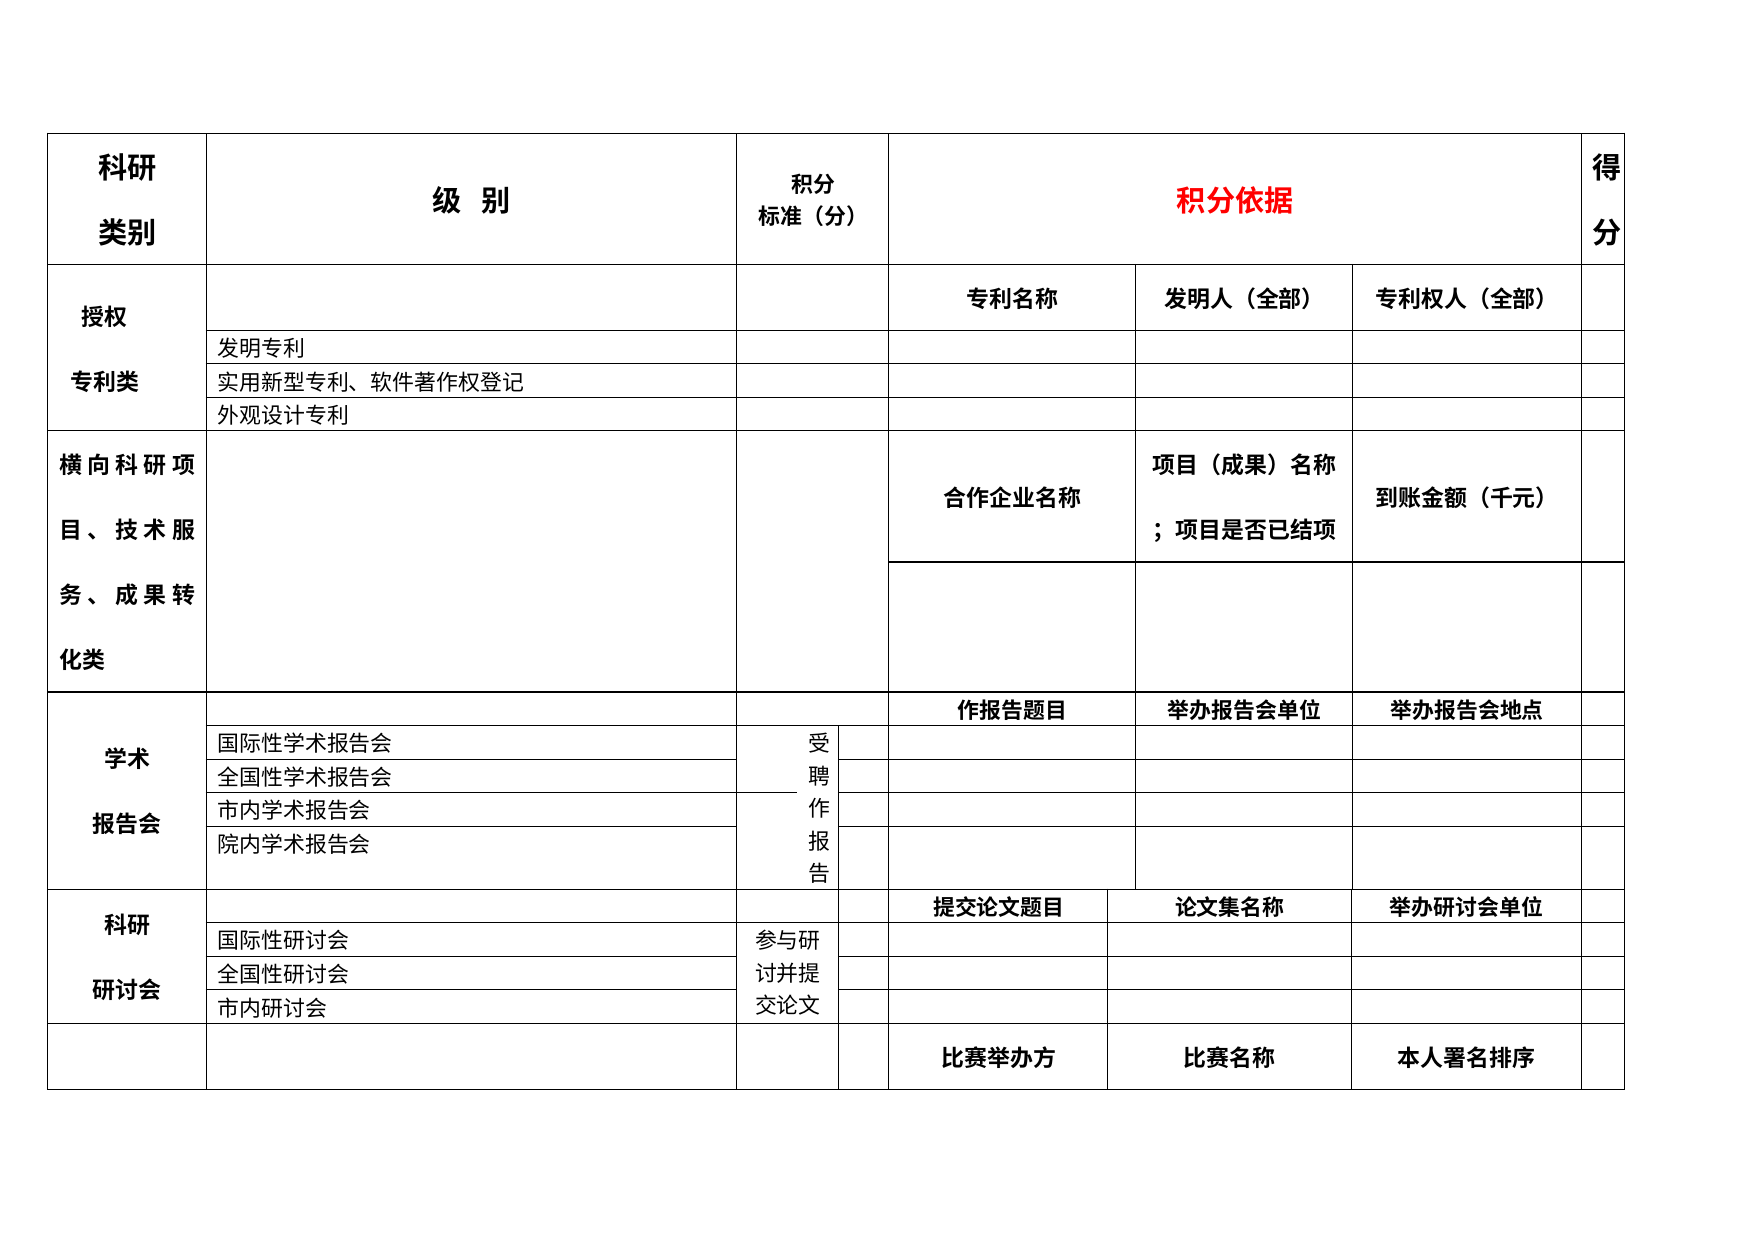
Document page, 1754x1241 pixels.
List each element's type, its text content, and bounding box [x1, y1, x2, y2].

table_cell [839, 923, 888, 956]
table_cell 国际性研讨会 [207, 923, 736, 956]
table_cell 本人署名排序 （详细） [1352, 1024, 1581, 1089]
table_cell [1136, 364, 1352, 397]
table_cell 举办报告会地点 [1353, 693, 1581, 725]
table_cell 发明人（全部） [1136, 265, 1352, 330]
table_cell [1582, 827, 1624, 888]
table_cell 举办报告会单位 [1136, 693, 1352, 725]
table_cell [1582, 1024, 1624, 1089]
table_cell [1136, 726, 1352, 758]
table_cell [737, 890, 838, 922]
table_cell 论文集名称 [1108, 890, 1351, 922]
table_cell [889, 760, 1135, 792]
table_header 积分依据 [889, 134, 1581, 264]
table_cell [1136, 760, 1352, 792]
table_cell [737, 398, 888, 430]
table_cell [207, 890, 736, 922]
table_cell [1582, 760, 1624, 792]
table_cell [839, 726, 888, 758]
table_cell 合作企业名称 [889, 431, 1135, 561]
table_cell 学术 报告会 [48, 693, 206, 888]
table_cell 市内学术报告会 [207, 793, 736, 826]
table_cell [1136, 793, 1352, 826]
table_cell [839, 990, 888, 1023]
table_cell 外观设计专利 [207, 398, 736, 430]
table_cell [1353, 726, 1581, 758]
table_cell [1352, 923, 1581, 956]
table_cell [1136, 563, 1352, 691]
table_cell [1136, 827, 1352, 888]
table_cell [889, 563, 1135, 691]
table_cell [889, 957, 1107, 989]
table_cell [1582, 563, 1624, 691]
table_header 级 别 [207, 134, 736, 264]
table_cell [1108, 957, 1351, 989]
table_cell [1582, 923, 1624, 956]
table_cell [207, 431, 736, 691]
table_cell [1582, 693, 1624, 725]
table_cell [1582, 364, 1624, 397]
table_cell [1108, 923, 1351, 956]
table_cell 到账金额（千元） [1353, 431, 1581, 561]
table_cell 比赛名称 [1108, 1024, 1351, 1089]
table_cell [1353, 563, 1581, 691]
table_cell [1582, 726, 1624, 758]
table_cell [1582, 957, 1624, 989]
table_cell [737, 793, 797, 888]
table_cell [1353, 398, 1581, 430]
table_cell [839, 890, 888, 922]
table_cell 参与研讨并提交论文 [737, 923, 838, 1023]
table_cell 受聘作报告 [797, 726, 838, 888]
table_cell 市内研讨会 [207, 990, 736, 1023]
table_cell [839, 1024, 888, 1089]
table_cell [889, 726, 1135, 758]
table_cell 横向科研项目、技术服务、成果转化类 [48, 431, 206, 691]
table_cell 项目（成果）名称 ；项目是否已结项 [1136, 431, 1352, 561]
table_cell [1582, 890, 1624, 922]
table_cell [1582, 265, 1624, 330]
table_cell [1582, 331, 1624, 363]
table_cell [889, 331, 1135, 363]
table_header 科研 类别 [48, 134, 206, 264]
table_cell [889, 923, 1107, 956]
table_cell [737, 265, 888, 330]
table_header 积分 标准（分） [737, 134, 888, 264]
table_cell 发明专利 [207, 331, 736, 363]
table_cell [889, 364, 1135, 397]
table_cell [48, 1024, 206, 1089]
table_cell 科研 研讨会 [48, 890, 206, 1023]
table_cell [839, 957, 888, 989]
table_cell [1582, 793, 1624, 826]
table_cell 院内学术报告会 [207, 827, 736, 888]
table_cell [889, 827, 1135, 888]
table_cell [207, 1024, 736, 1089]
table_cell 作报告题目 [889, 693, 1135, 725]
table_cell [1353, 793, 1581, 826]
table_cell [839, 760, 888, 792]
table_cell [1582, 398, 1624, 430]
table_cell [207, 265, 736, 330]
table_cell [1353, 760, 1581, 792]
table_cell [1582, 431, 1624, 561]
table_cell [1582, 990, 1624, 1023]
table_cell 全国性研讨会 [207, 957, 736, 989]
table_cell [1108, 990, 1351, 1023]
table_cell 举办研讨会单位 [1352, 890, 1581, 922]
table_cell 实用新型专利、软件著作权登记 [207, 364, 736, 397]
table_cell [839, 793, 888, 826]
table_cell [737, 364, 888, 397]
table_cell [1353, 331, 1581, 363]
table_cell [737, 331, 888, 363]
table_cell [737, 431, 888, 691]
table_cell [207, 693, 736, 725]
table_cell 专利名称 [889, 265, 1135, 330]
table_header 得分 [1582, 134, 1624, 264]
table_cell [737, 1024, 838, 1089]
table_cell [889, 398, 1135, 430]
table_cell [1353, 827, 1581, 888]
table_cell [737, 726, 797, 792]
table_cell 国际性学术报告会 [207, 726, 736, 758]
table_cell [1352, 957, 1581, 989]
table_cell [1136, 331, 1352, 363]
table_cell 提交论文题目 [889, 890, 1107, 922]
table_cell 专利权人（全部） [1353, 265, 1581, 330]
table_cell 比赛举办方 [889, 1024, 1107, 1089]
table_cell [839, 827, 888, 888]
table_cell [1353, 364, 1581, 397]
table_cell [889, 990, 1107, 1023]
table_cell 授权 专利类 [48, 265, 206, 430]
table_cell [737, 693, 888, 725]
table_cell [1136, 398, 1352, 430]
table_cell [889, 793, 1135, 826]
table_cell [1352, 990, 1581, 1023]
table_cell 全国性学术报告会 [207, 760, 736, 792]
